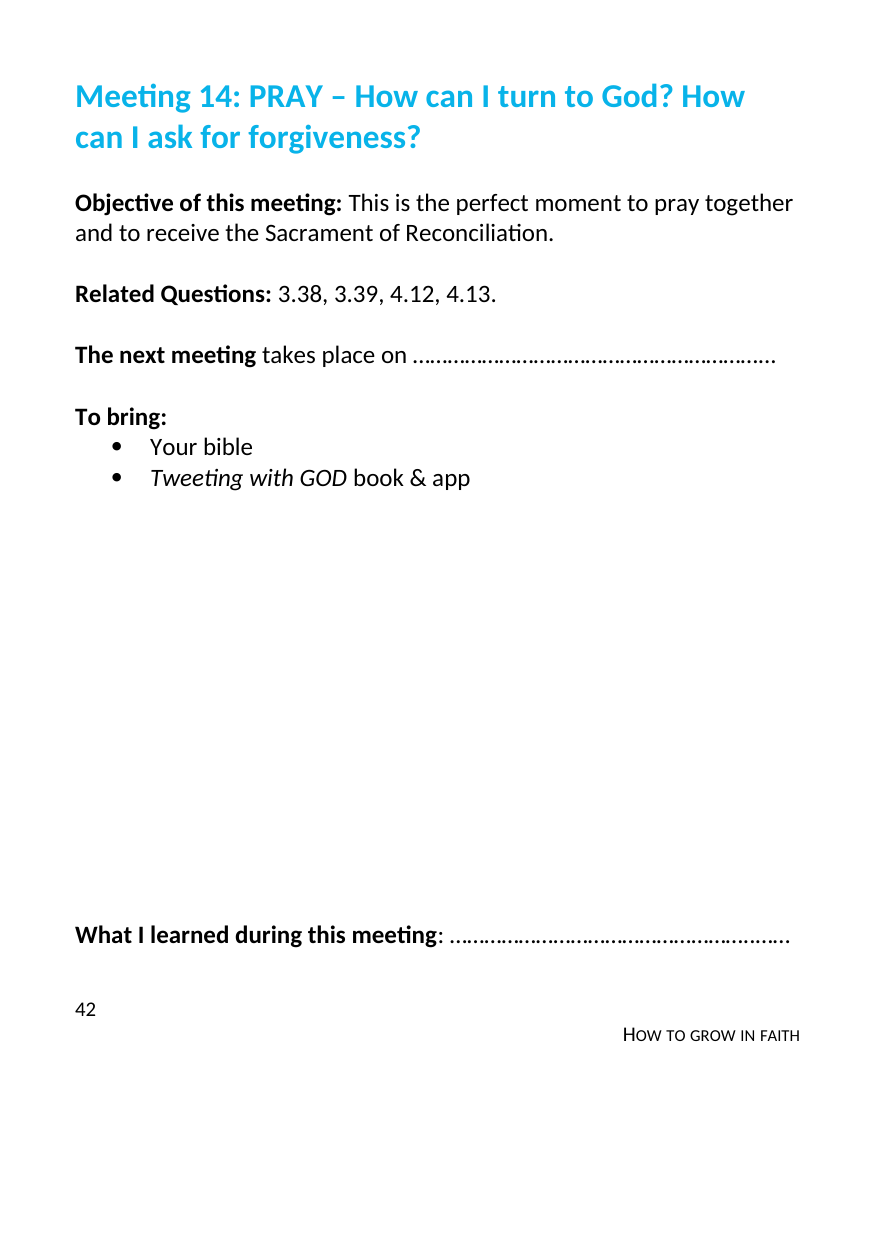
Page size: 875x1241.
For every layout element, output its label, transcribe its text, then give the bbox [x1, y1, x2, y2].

text Related Questions: 3.38, 3.39, 4.12, 4.13. [75, 278, 799, 309]
list Tweeting with GOD book & app [112, 462, 799, 492]
list Your bible [112, 431, 799, 462]
text The next meeting takes place on ……………………………………………………... [75, 339, 799, 370]
text To bring: [75, 401, 799, 431]
text Objective of this meeting: This is the perfect moment to pray together and to receive the Sacrament of Reconciliation. [75, 187, 799, 248]
subtitle Meeting 14: PRAY – How can I turn to God? How can I ask for forgiveness? [75, 75, 799, 156]
text What I learned during this meeting: ……………………………………………..…… [75, 919, 799, 950]
